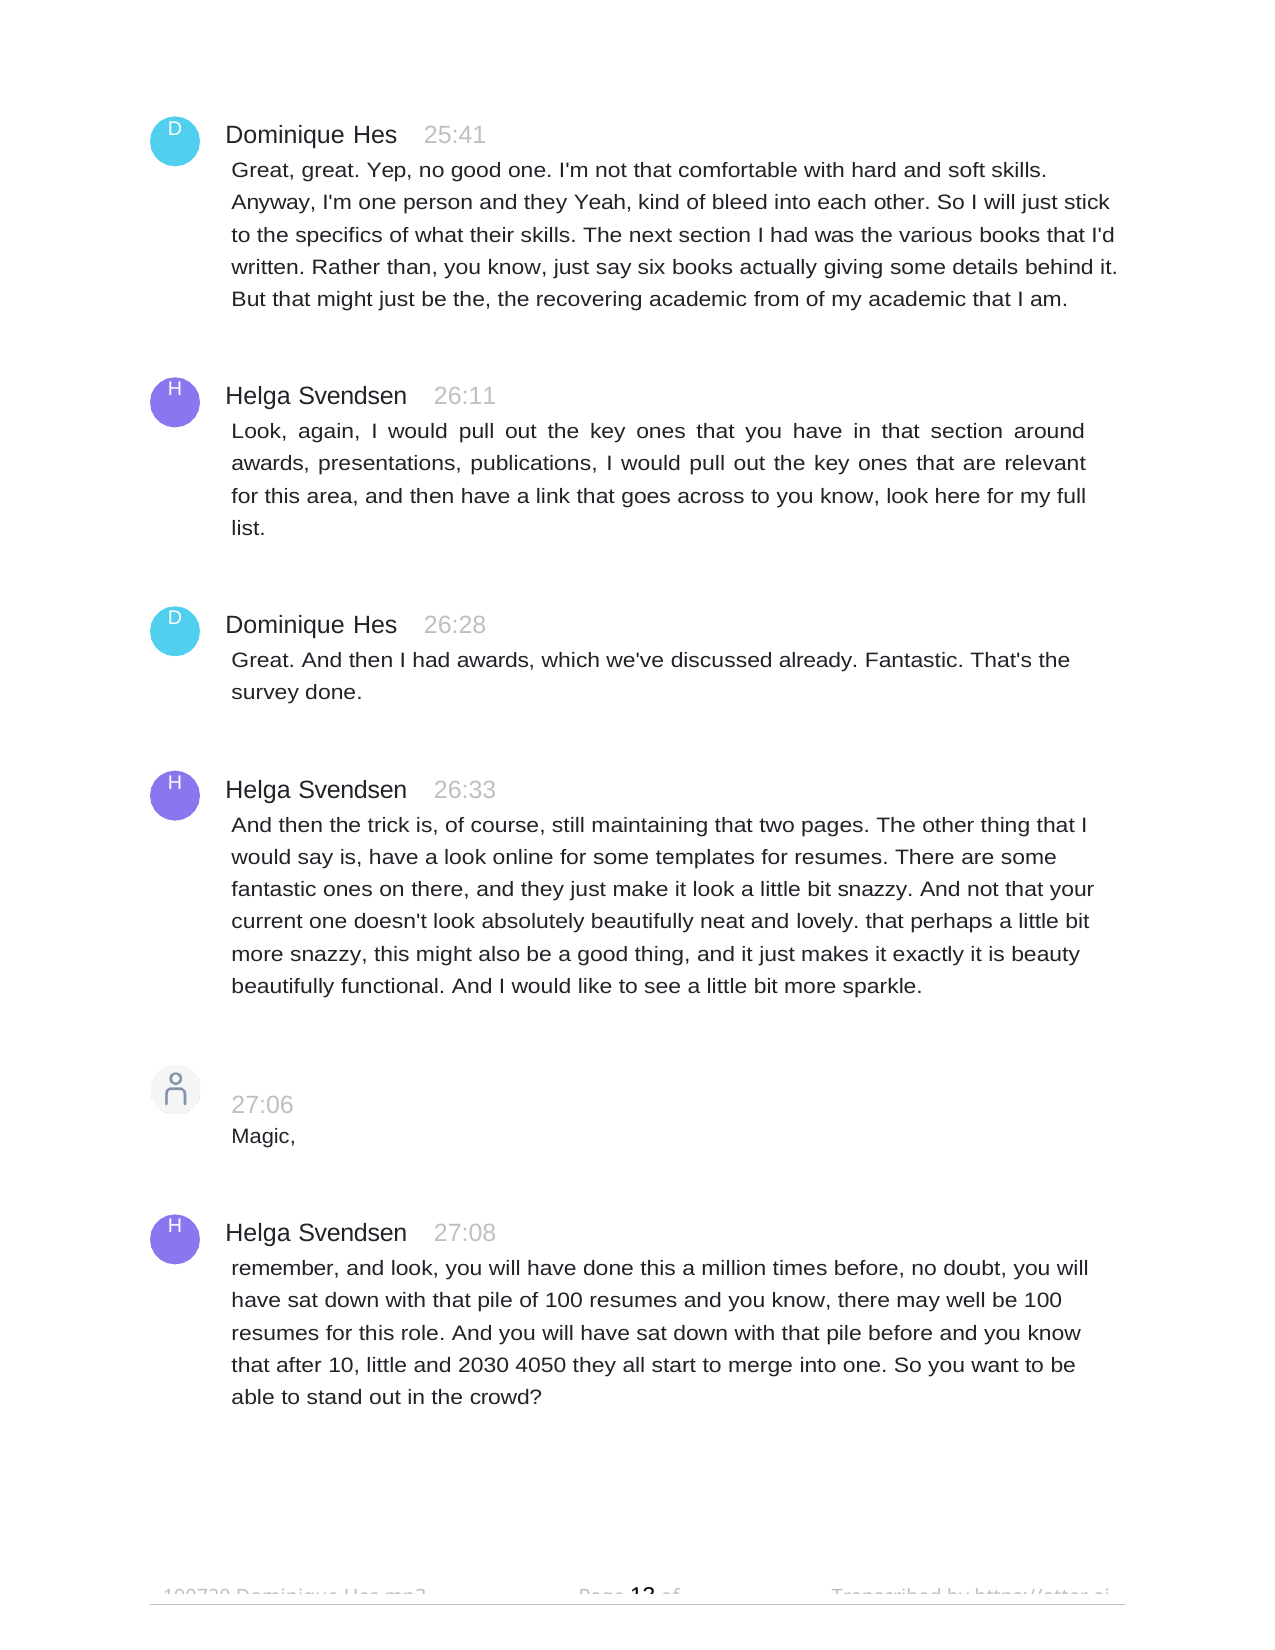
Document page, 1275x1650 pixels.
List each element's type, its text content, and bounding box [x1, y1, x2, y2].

subtitle Dominique Hes 25:41 [225, 120, 1133, 149]
subtitle Dominique Hes 26:28 [225, 610, 1133, 639]
text 27:06 [150, 1064, 1133, 1119]
text And then the trick is, of course, still maintaining that two pages. The other thing that I would say is, have a look online for some templates for resumes. There are some fantastic ones on there, and they just make it look a little bit snazzy. And not that your current one doesn't look absolutely beautifully neat and lovely. that perhaps a little bit more snazzy, this might also be a good thing, and it just makes it exactly it is beauty beautifully functional. And I would like to see a little bit more sparkle. [231, 812, 1133, 998]
subtitle Helga Svendsen 27:08 [225, 1218, 1133, 1247]
text Great. And then I had awards, which we've discussed already. Fantastic. That's the survey done. [231, 648, 1133, 704]
text remember, and look, you will have done this a million times before, no doubt, you will have sat down with that pile of 100 resumes and you know, there may well be 100 resumes for this role. And you will have sat down with that pile before and you know that after 10, little and 2030 4050 they all start to merge into one. So you want to be able to stand out in the crowd? [231, 1256, 1118, 1409]
text Look, again, I would pull out the key ones that you have in that section around awards, presentations, publications, I would pull out the key ones that are relevant for this area, and then have a link that goes across to you know, look here for my full list. [231, 419, 1086, 540]
subtitle Helga Svendsen 26:11 [225, 381, 1133, 410]
text Magic, [231, 1123, 1133, 1147]
subtitle Helga Svendsen 26:33 [225, 775, 1133, 803]
text Great, great. Yep, no good one. I'm not that comfortable with hard and soft skills. Anyway, I'm one person and they Yeah, kind of bleed into each other. So I will just stick to the specifics of what their skills. The next section I had was the various books that I'd written. Rather than, you know, just say six books actually giving some details behind it. But that might just be the, the recovering academic from of my academic that I am. [231, 158, 1133, 311]
picture [150, 1063, 200, 1114]
